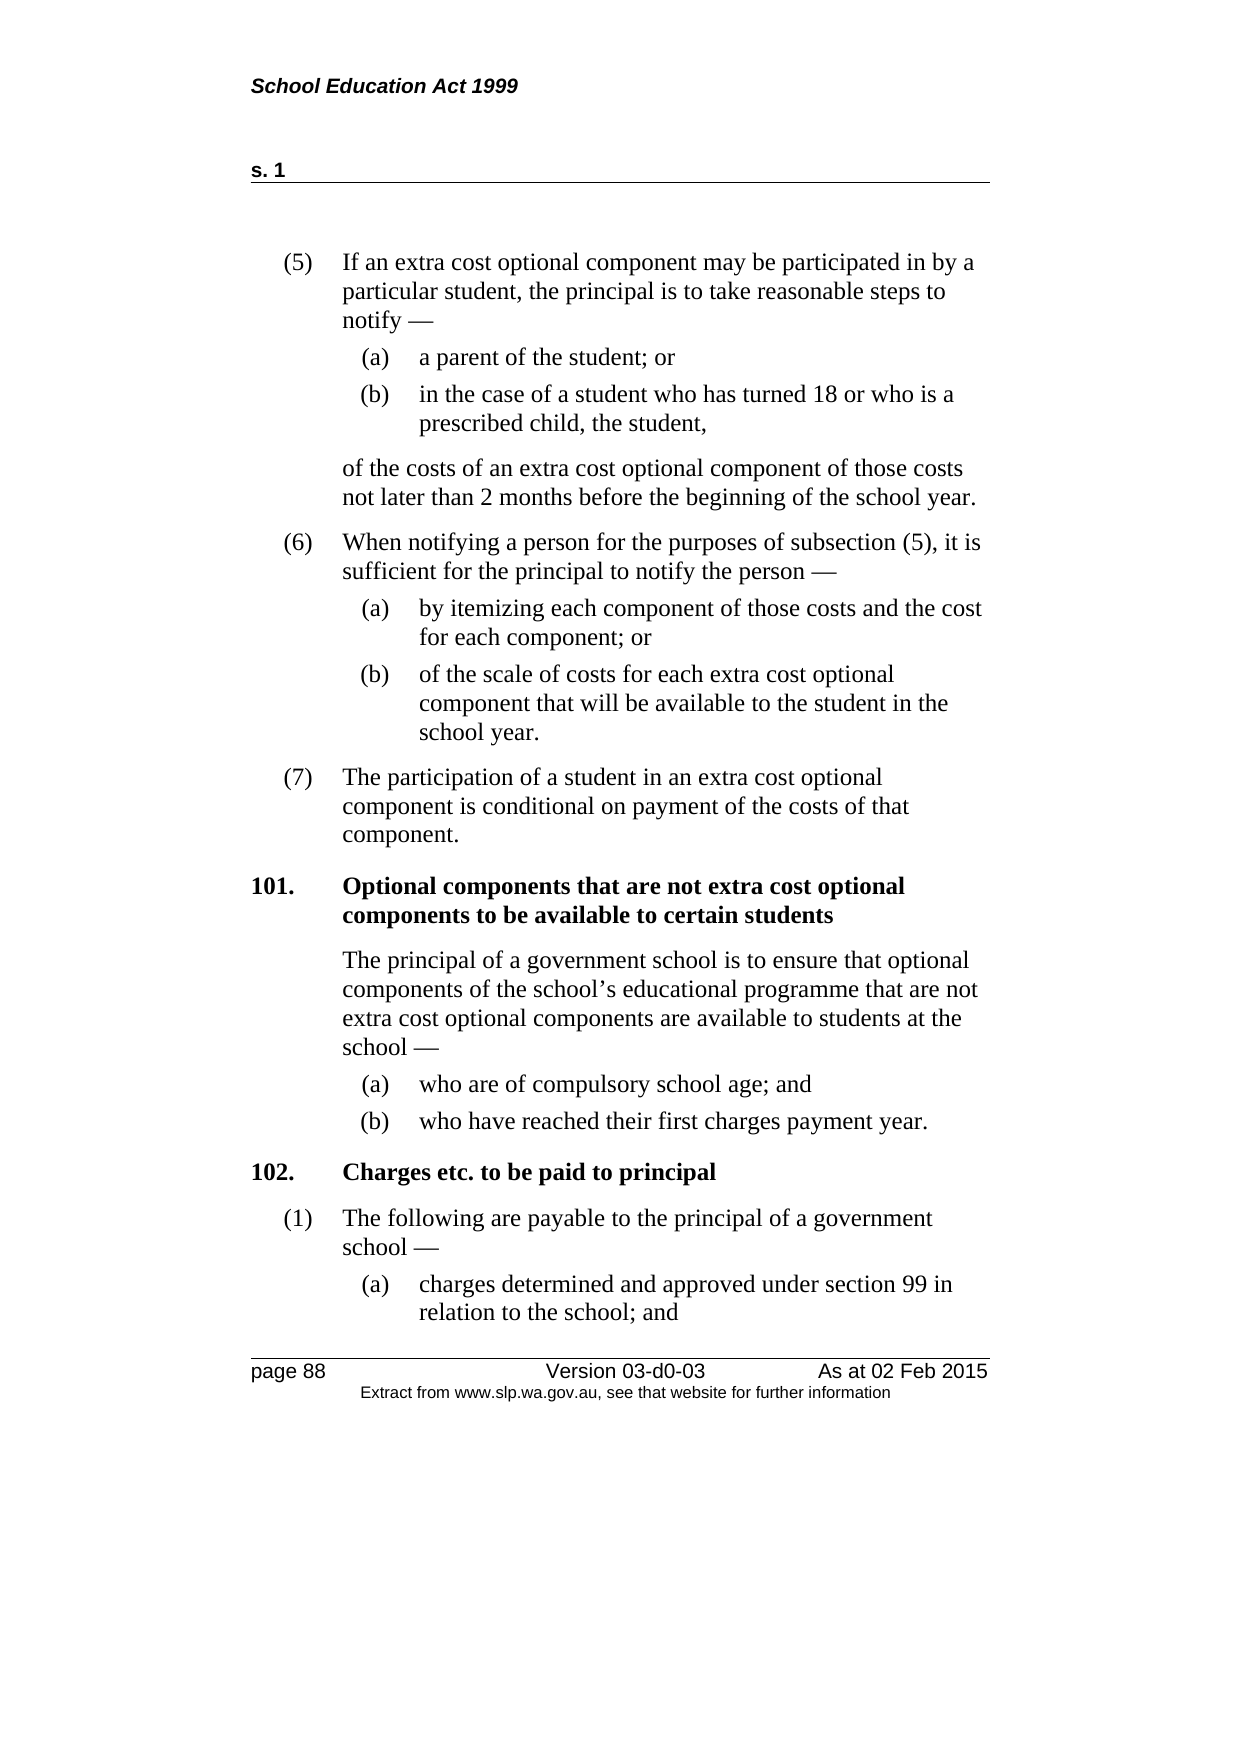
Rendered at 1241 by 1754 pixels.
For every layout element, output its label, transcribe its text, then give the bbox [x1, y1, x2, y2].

text (6) When notifying a person for the purposes of subsection (5), it is sufficient for the principal to notify the person — [251, 527, 990, 585]
text The principal of a government school is to ensure that optional components of the school’s educational programme that are not extra cost optional components are available to students at the school — [251, 945, 990, 1060]
text (b) in the case of a student who has turned 18 or who is a prescribed child, the student, [251, 379, 990, 437]
text (b) of the scale of costs for each extra cost optional component that will be available to the student in the school year. [251, 659, 990, 745]
text (1) The following are payable to the principal of a government school — [251, 1203, 990, 1260]
text (5) If an extra cost optional component may be participated in by a particular student, the principal is to take reasonable steps to notify — [251, 247, 990, 334]
text (a) a parent of the student; or [251, 342, 990, 371]
text (a) who are of compulsory school age; and [251, 1069, 990, 1097]
text (b) who have reached their first charges payment year. [251, 1106, 990, 1134]
subtitle 101. Optional components that are not extra cost optional components to be available to certain students [251, 871, 990, 929]
text (7) The participation of a student in an extra cost optional component is conditional on payment of the costs of that component. [251, 762, 990, 848]
text (a) charges determined and approved under section 99 in relation to the school; and [251, 1269, 990, 1326]
text (a) by itemizing each component of those costs and the cost for each component; or [251, 593, 990, 651]
text of the costs of an extra cost optional component of those costs not later than 2 months before the beginning of the school year. [251, 453, 990, 511]
subtitle 102. Charges etc. to be paid to principal [251, 1157, 990, 1186]
